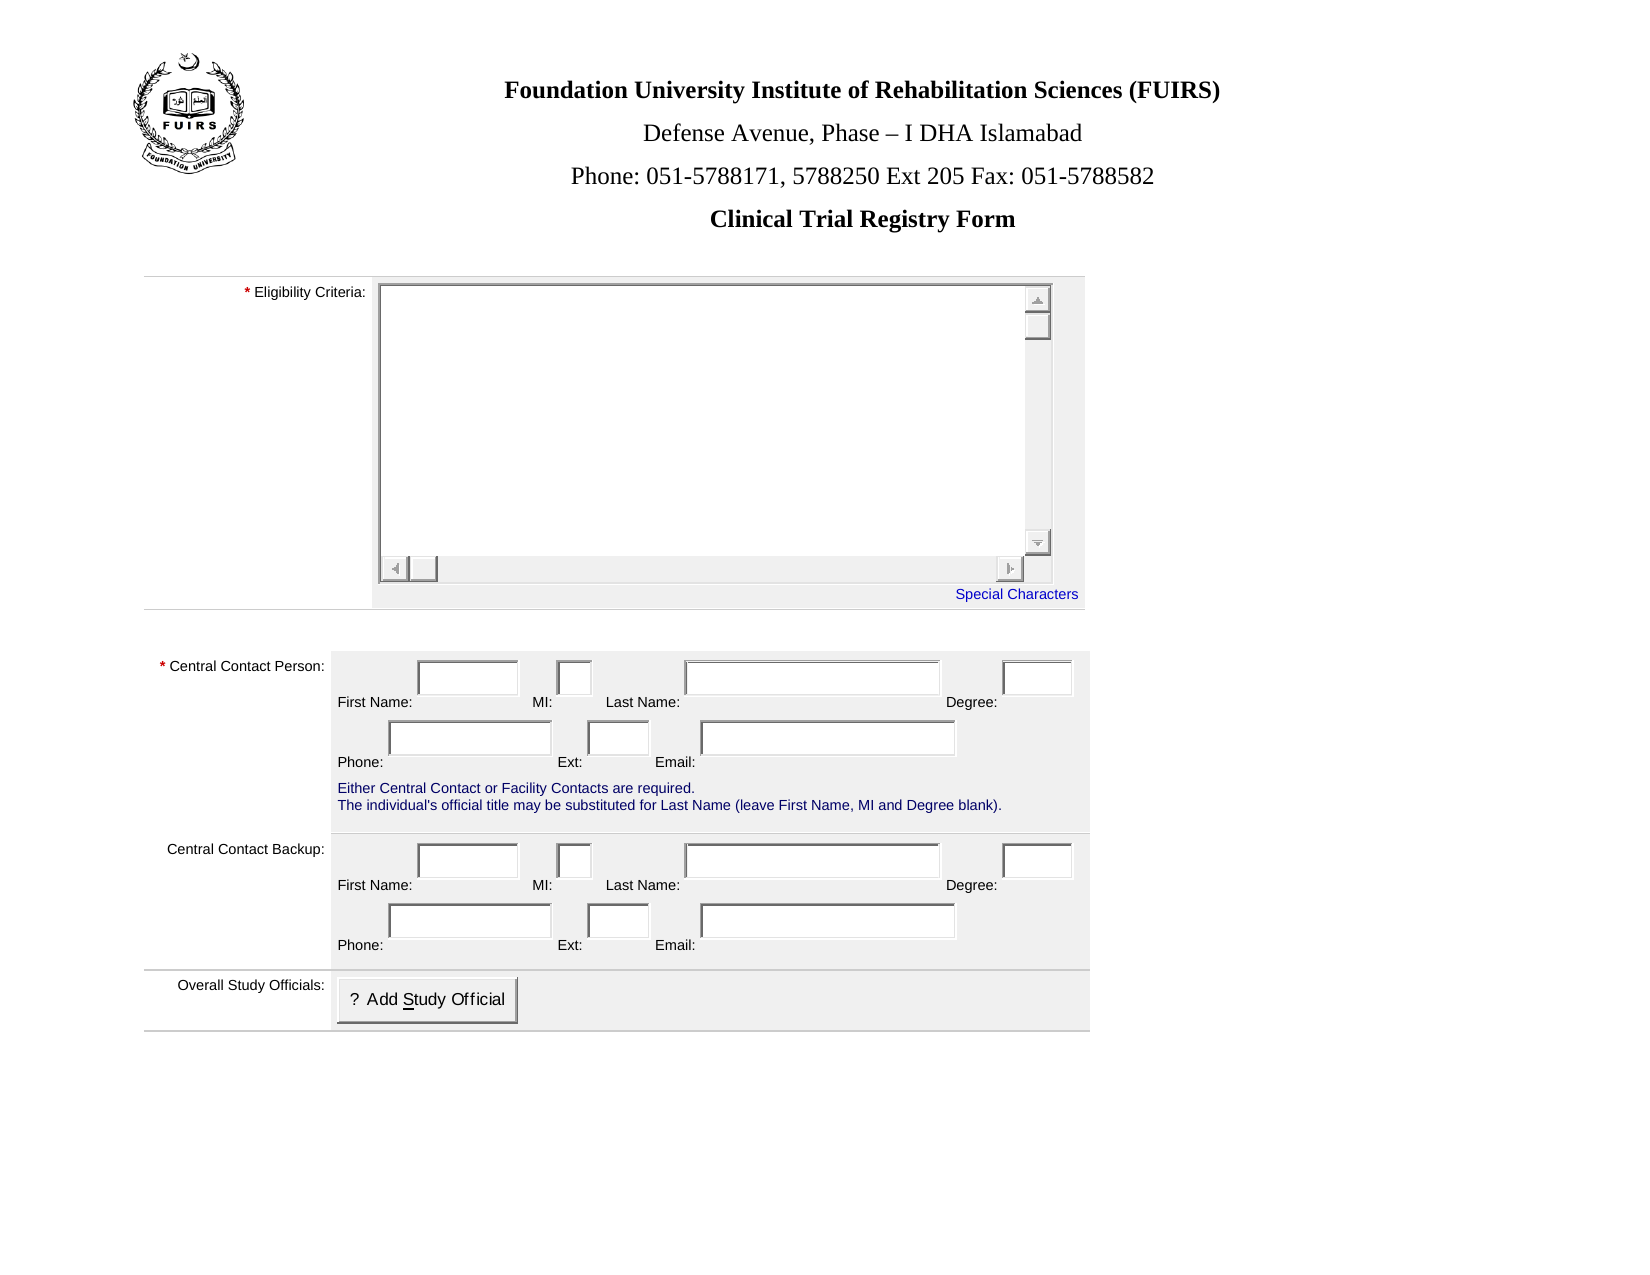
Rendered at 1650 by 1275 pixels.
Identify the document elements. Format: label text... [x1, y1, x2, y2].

table_header * Central Contact Person: [144, 651, 331, 832]
table_cell [331, 971, 1090, 1030]
table_cell Overall Study Officials: [144, 971, 331, 1030]
table_header First Name: MI: Last Name: Degree: Phone: Ext: Email: Either Central Contact or Facility Contacts are required. The individual's official title may be substituted for Last Name (leave First Name, MI and Degree blank). [331, 651, 1090, 832]
table_cell Central Contact Backup: [144, 833, 331, 969]
picture [133, 53, 244, 175]
table_cell * Eligibility Criteria: [144, 277, 372, 608]
table_cell Special Characters [372, 277, 1085, 608]
table_cell First Name: MI: Last Name: Degree: Phone: Ext: Email: [331, 834, 1090, 969]
